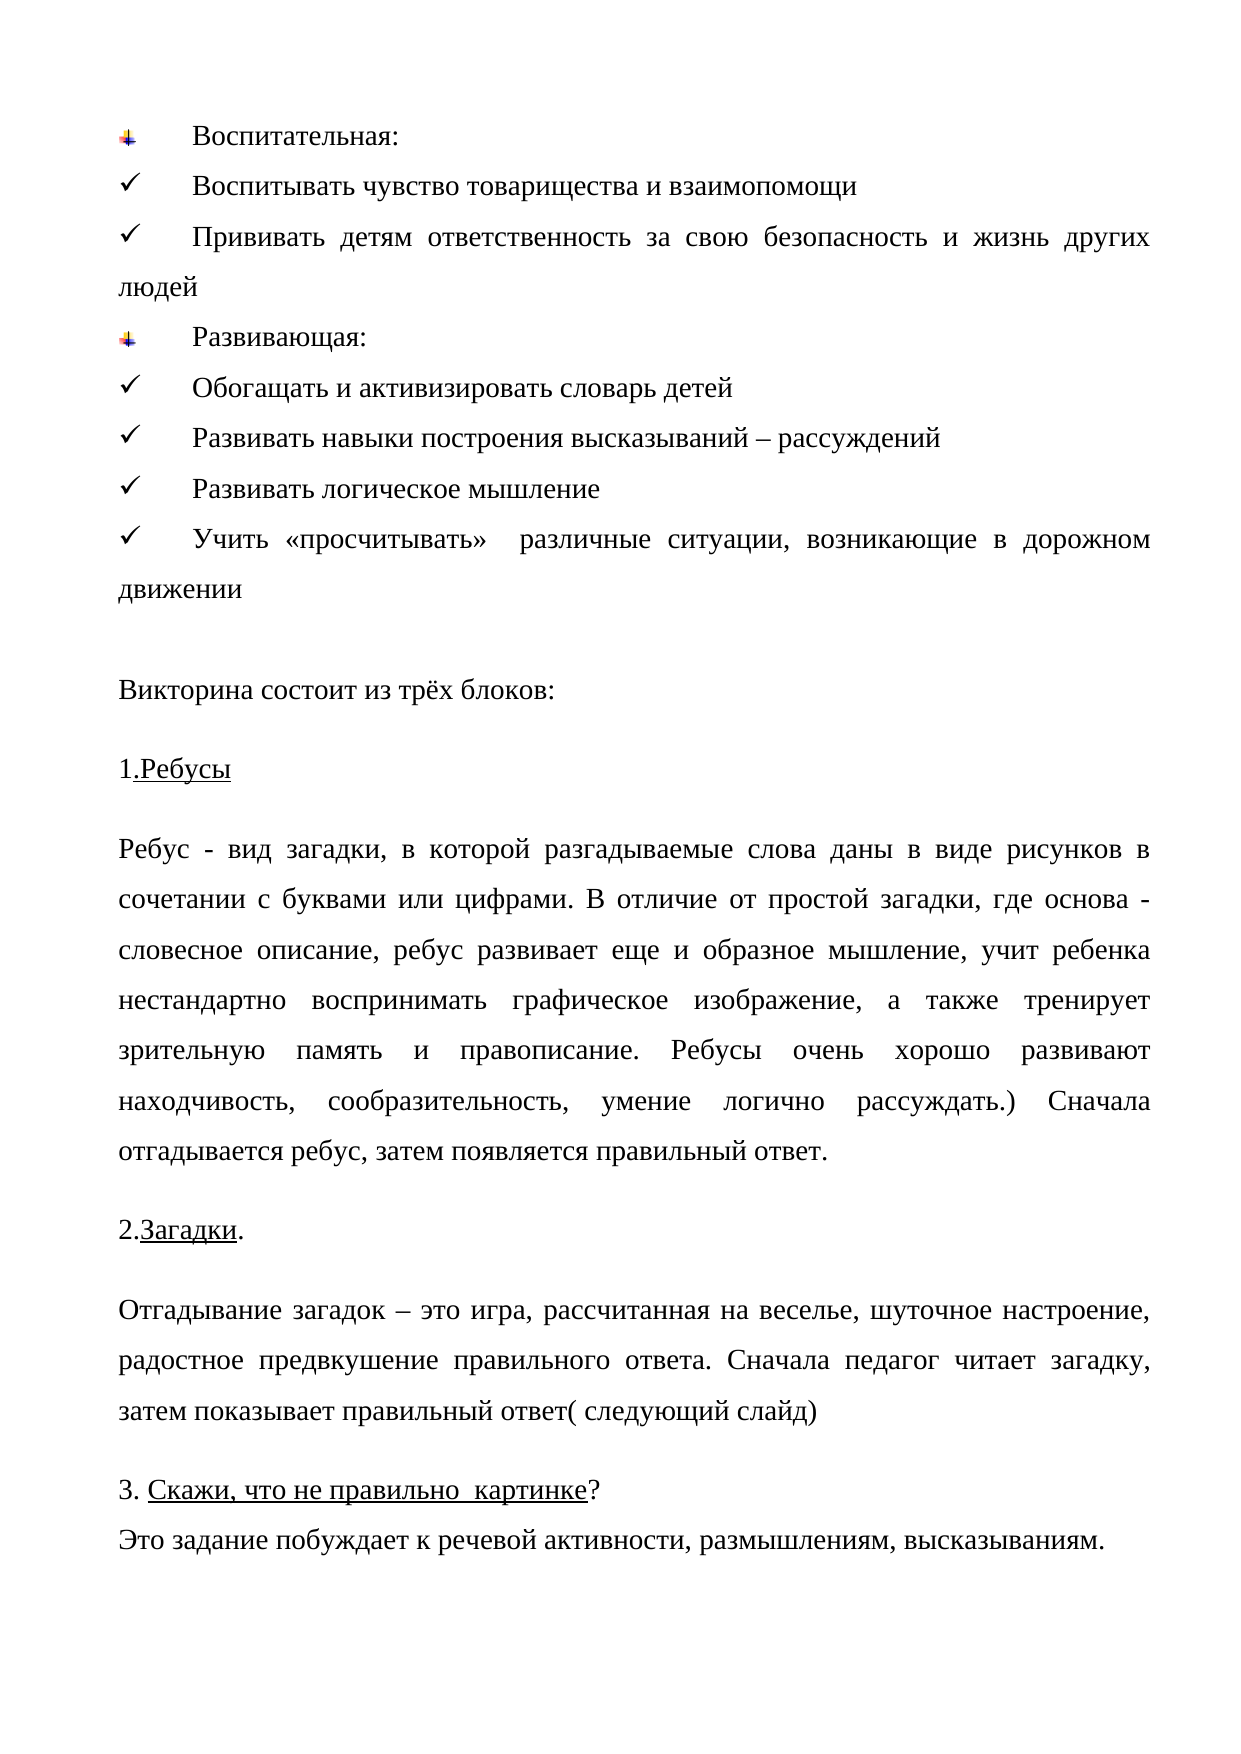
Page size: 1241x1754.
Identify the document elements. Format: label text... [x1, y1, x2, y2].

list 3. Скажи, что не правильно картинке? [118, 1472, 1152, 1506]
picture [119, 330, 136, 347]
text Ребус - вид загадки, в которой разгадываемые слова даны в виде рисунков в сочетании с буквами или цифрами. В отличие от простой загадки, где основа - словесное описание, ребус развивает еще и образное мышление, учит ребенка нестандартно воспринимать графическое изображение, а также тренирует зрительную память и правописание. Ребусы очень хорошо развивают находчивость, сообразительность, умение логично рассуждать.) Сначала отгадывается ребус, затем появляется правильный ответ. [118, 831, 1152, 1167]
list Развивать логическое мышление [118, 471, 1152, 504]
list Прививать детям ответственность за свою безопасность и жизнь других людей [118, 219, 1152, 303]
list Это задание побуждает к речевой активности, размышлениям, высказываниям. [118, 1522, 1152, 1556]
list Воспитательная: [118, 118, 1152, 152]
list Викторина состоит из трёх блоков: [118, 672, 1152, 706]
list Учить «просчитывать» различные ситуации, возникающие в дорожном движении [118, 521, 1152, 605]
list Обогащать и активизировать словарь детей [118, 370, 1152, 403]
text 1.Ребусы [118, 752, 1152, 785]
text 2.Загадки. [118, 1212, 1152, 1246]
text Отгадывание загадок – это игра, рассчитанная на веселье, шуточное настроение, радостное предвкушение правильного ответа. Сначала педагог читает загадку, затем показывает правильный ответ( следующий слайд) [118, 1292, 1152, 1426]
picture [119, 128, 136, 146]
list Развивать навыки построения высказываний – рассуждений [118, 420, 1152, 454]
list Воспитывать чувство товарищества и взаимопомощи [118, 168, 1152, 202]
list Развивающая: [118, 319, 1152, 353]
